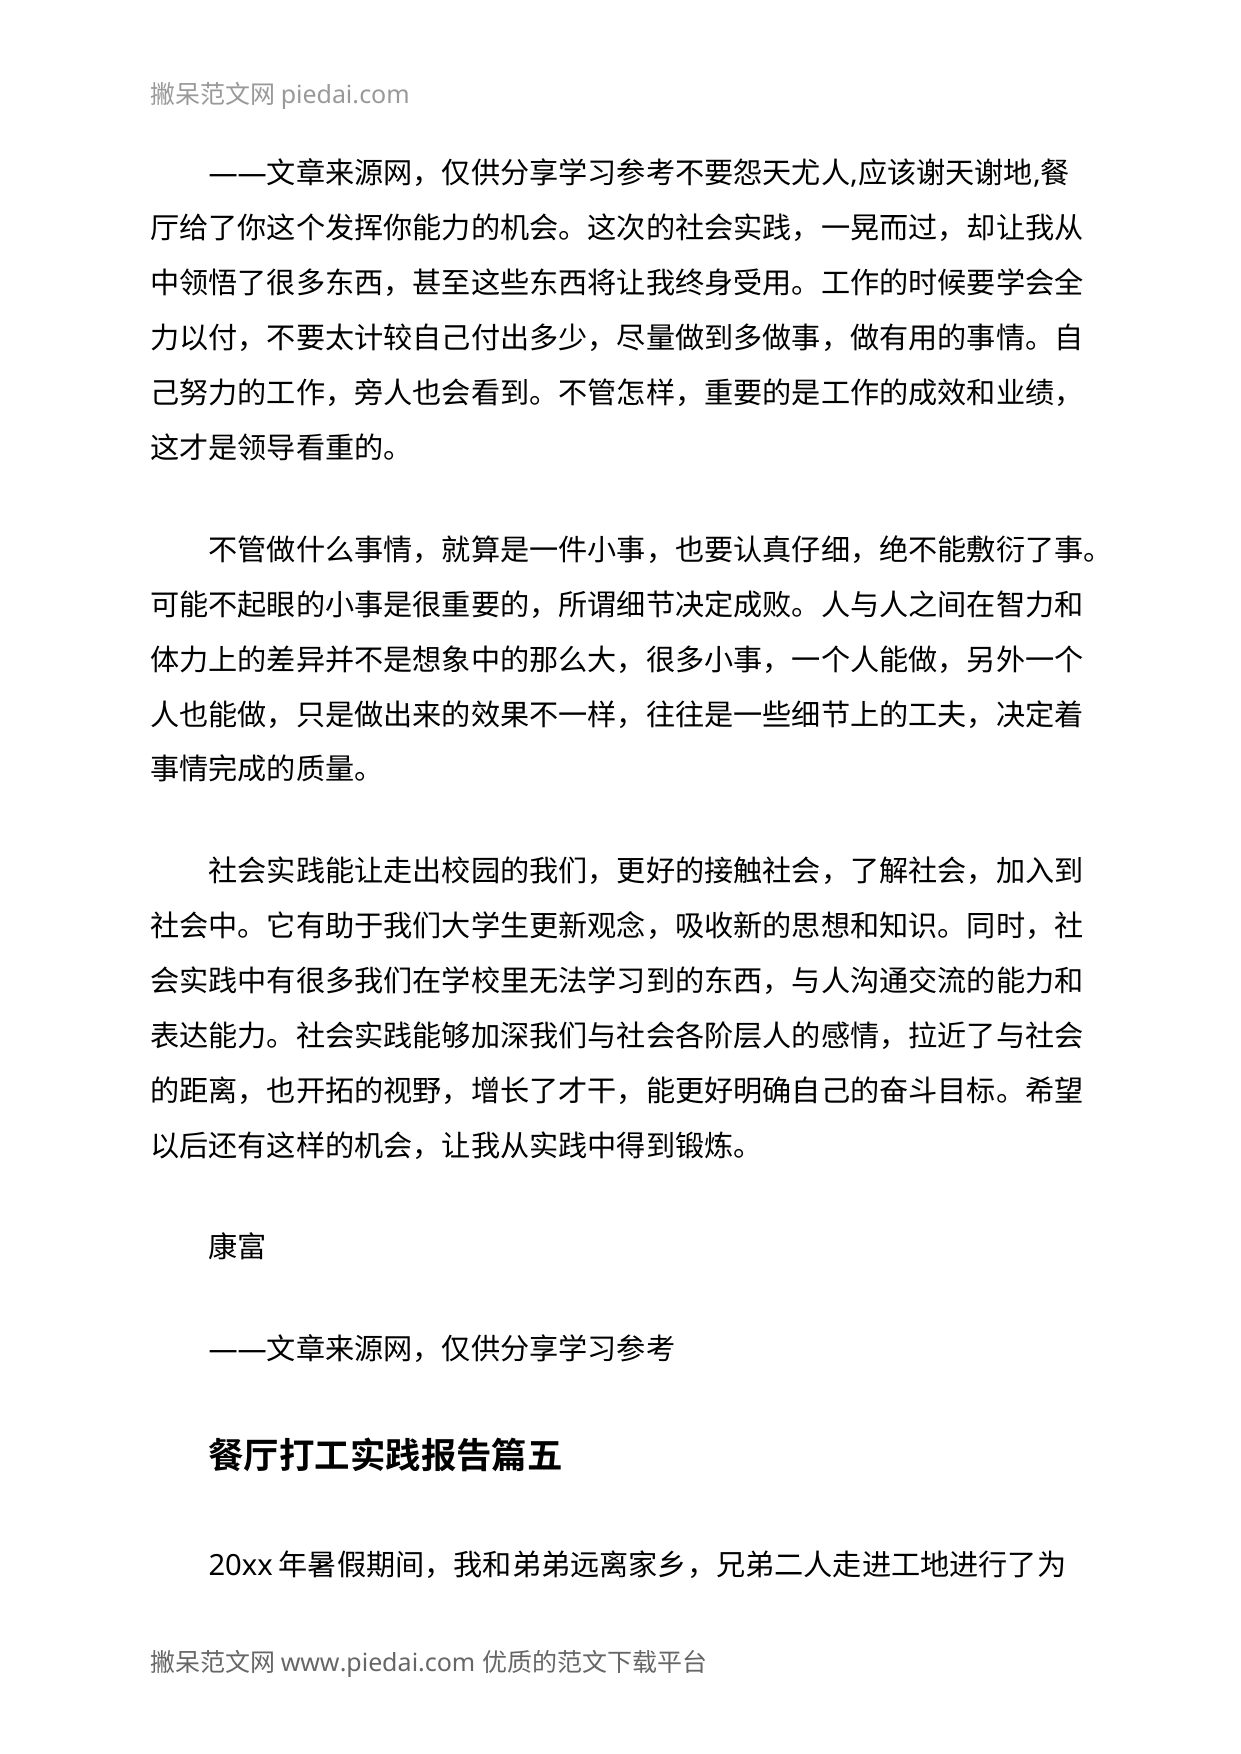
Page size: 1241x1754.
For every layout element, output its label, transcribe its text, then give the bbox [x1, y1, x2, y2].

text 社会实践能让走出校园的我们，更好的接触社会，了解社会，加入到社会中。它有助于我们大学生更新观念，吸收新的思想和知识。同时，社会实践中有很多我们在学校里无法学习到的东西，与人沟通交流的能力和表达能力。社会实践能够加深我们与社会各阶层人的感情，拉近了与社会的距离，也开拓的视野，增长了才干，能更好明确自己的奋斗目标。希望以后还有这样的机会，让我从实践中得到锻炼。 [150, 848, 1090, 1164]
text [150, 1541, 1090, 1583]
text ——文章来源网，仅供分享学习参考 [150, 1326, 1090, 1368]
text 不管做什么事情，就算是一件小事，也要认真仔细，绝不能敷衍了事。可能不起眼的小事是很重要的，所谓细节决定成败。人与人之间在智力和体力上的差异并不是想象中的那么大，很多小事，一个人能做，另外一个人也能做，只是做出来的效果不一样，往往是一些细节上的工夫，决定着事情完成的质量。 [150, 526, 1090, 788]
text 康富 [150, 1224, 1090, 1266]
text 餐厅打工实践报告篇五 [150, 1428, 1090, 1479]
text ——文章来源网，仅供分享学习参考不要怨天尤人,应该谢天谢地,餐厅给了你这个发挥你能力的机会。这次的社会实践，一晃而过，却让我从中领悟了很多东西，甚至这些东西将让我终身受用。工作的时候要学会全力以付，不要太计较自己付出多少，尽量做到多做事，做有用的事情。自己努力的工作，旁人也会看到。不管怎样，重要的是工作的成效和业绩，这才是领导看重的。 [150, 150, 1090, 467]
